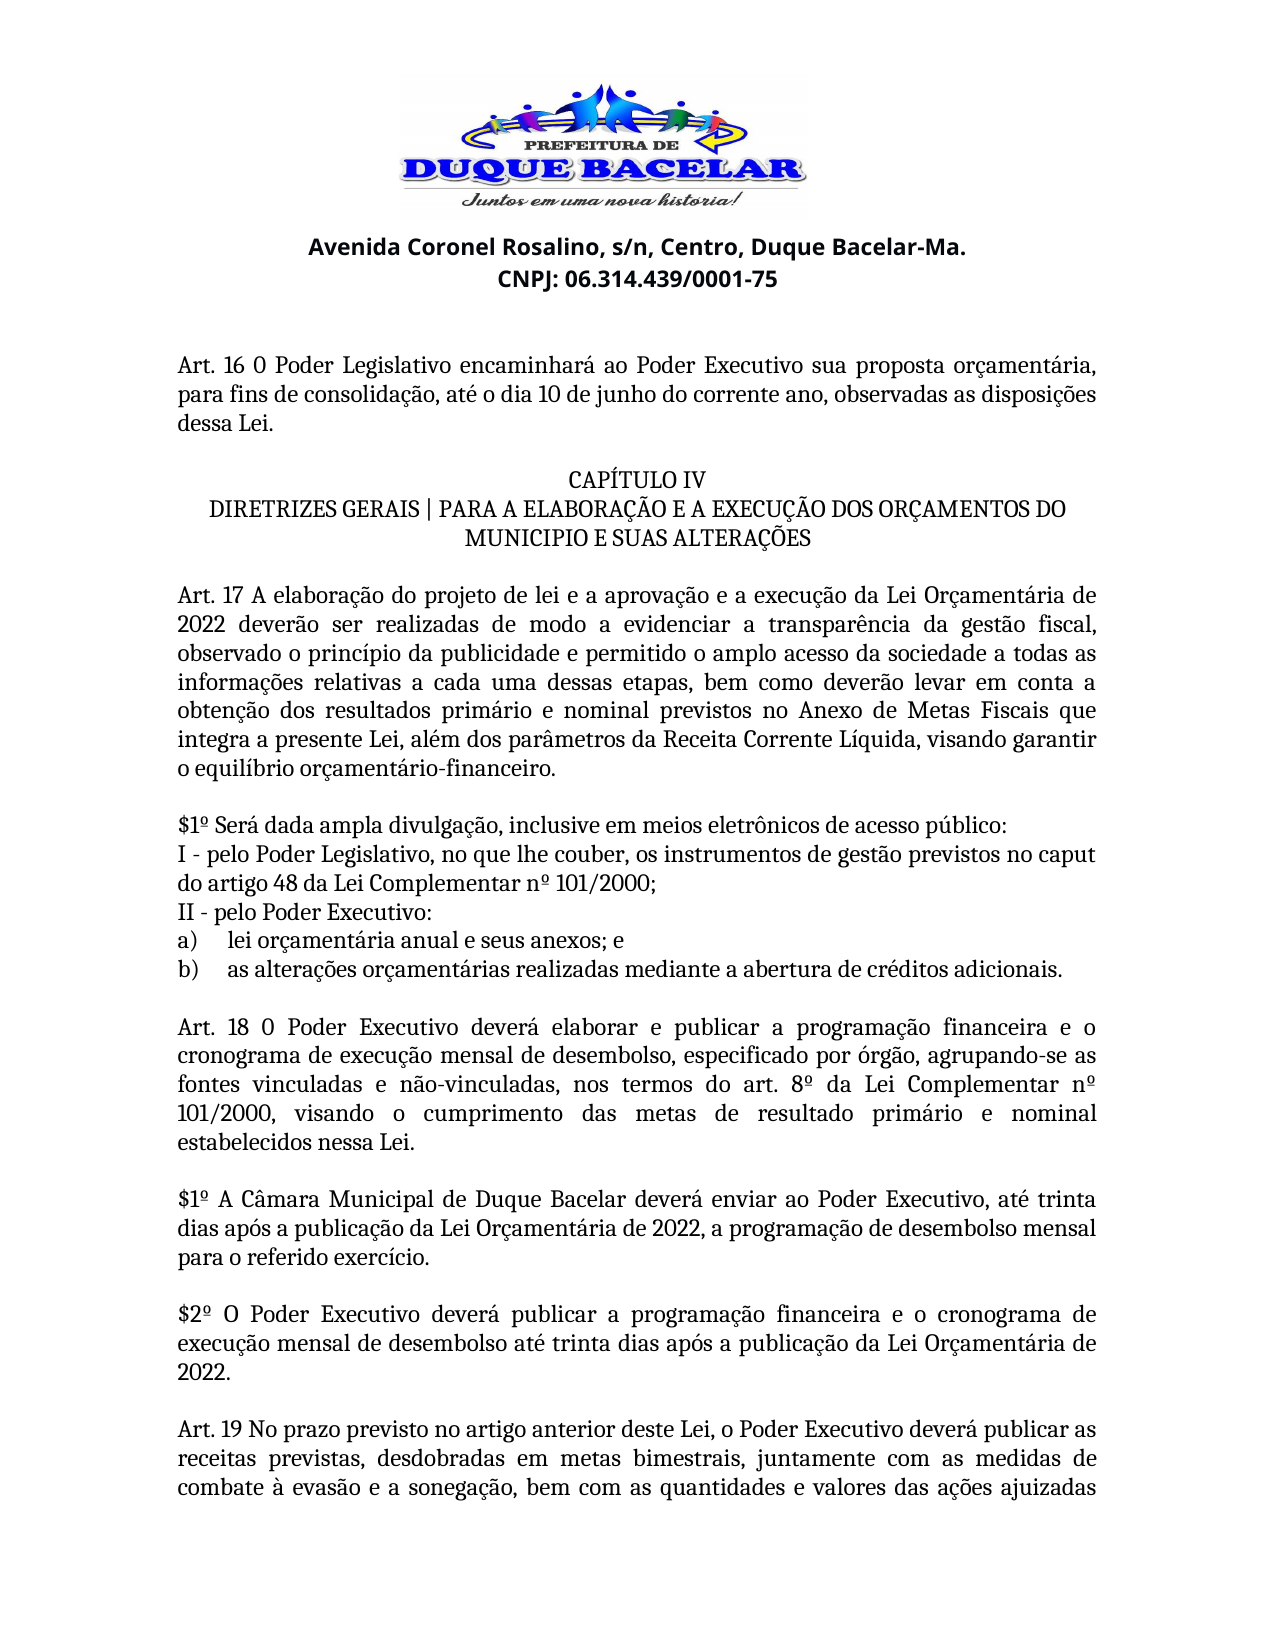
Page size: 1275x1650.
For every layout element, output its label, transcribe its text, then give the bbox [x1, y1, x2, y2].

text Art. 18 0 Poder Executivo deverá elaborar e publicar a programação financeira e o cronograma de execução mensal de desembolso, especificado por órgão, agrupando-se as fontes vinculadas e não-vinculadas, nos termos do art. 8º da Lei Complementar nº 101/2000, visando o cumprimento das metas de resultado primário e nominal estabelecidos nessa Lei. [177, 1012, 1098, 1156]
picture [398, 74, 808, 219]
text CAPÍTULO IV [177, 466, 1098, 495]
list as alterações orçamentárias realizadas mediante a abertura de créditos adicionais. [177, 955, 1098, 984]
text Art. 16 0 Poder Legislativo encaminhará ao Poder Executivo sua proposta orçamentária, para fins de consolidação, até o dia 10 de junho do corrente ano, observadas as disposições dessa Lei. [177, 351, 1098, 437]
text II - pelo Poder Executivo: [177, 897, 1098, 926]
list lei orçamentária anual e seus anexos; e [177, 926, 1098, 955]
text $1º Será dada ampla divulgação, inclusive em meios eletrônicos de acesso público: [177, 811, 1098, 840]
text DIRETRIZES GERAIS | PARA A ELABORAÇÃO E A EXECUÇÃO DOS ORÇAMENTOS DO MUNICIPIO E SUAS ALTERAÇÕES [177, 495, 1098, 552]
text I - pelo Poder Legislativo, no que lhe couber, os instrumentos de gestão previstos no caput do artigo 48 da Lei Complementar nº 101/2000; [177, 840, 1098, 897]
text $2º O Poder Executivo deverá publicar a programação financeira e o cronograma de execução mensal de desembolso até trinta dias após a publicação da Lei Orçamentária de 2022. [177, 1300, 1098, 1386]
text $1º A Câmara Municipal de Duque Bacelar deverá enviar ao Poder Executivo, até trinta dias após a publicação da Lei Orçamentária de 2022, a programação de desembolso mensal para o referido exercício. [177, 1185, 1098, 1271]
text Art. 17 A elaboração do projeto de lei e a aprovação e a execução da Lei Orçamentária de 2022 deverão ser realizadas de modo a evidenciar a transparência da gestão fiscal, observado o princípio da publicidade e permitido o amplo acesso da sociedade a todas as informações relativas a cada uma dessas etapas, bem como deverão levar em conta a obtenção dos resultados primário e nominal previstos no Anexo de Metas Fiscais que integra a presente Lei, além dos parâmetros da Receita Corrente Líquida, visando garantir o equilíbrio orçamentário-financeiro. [177, 581, 1098, 782]
